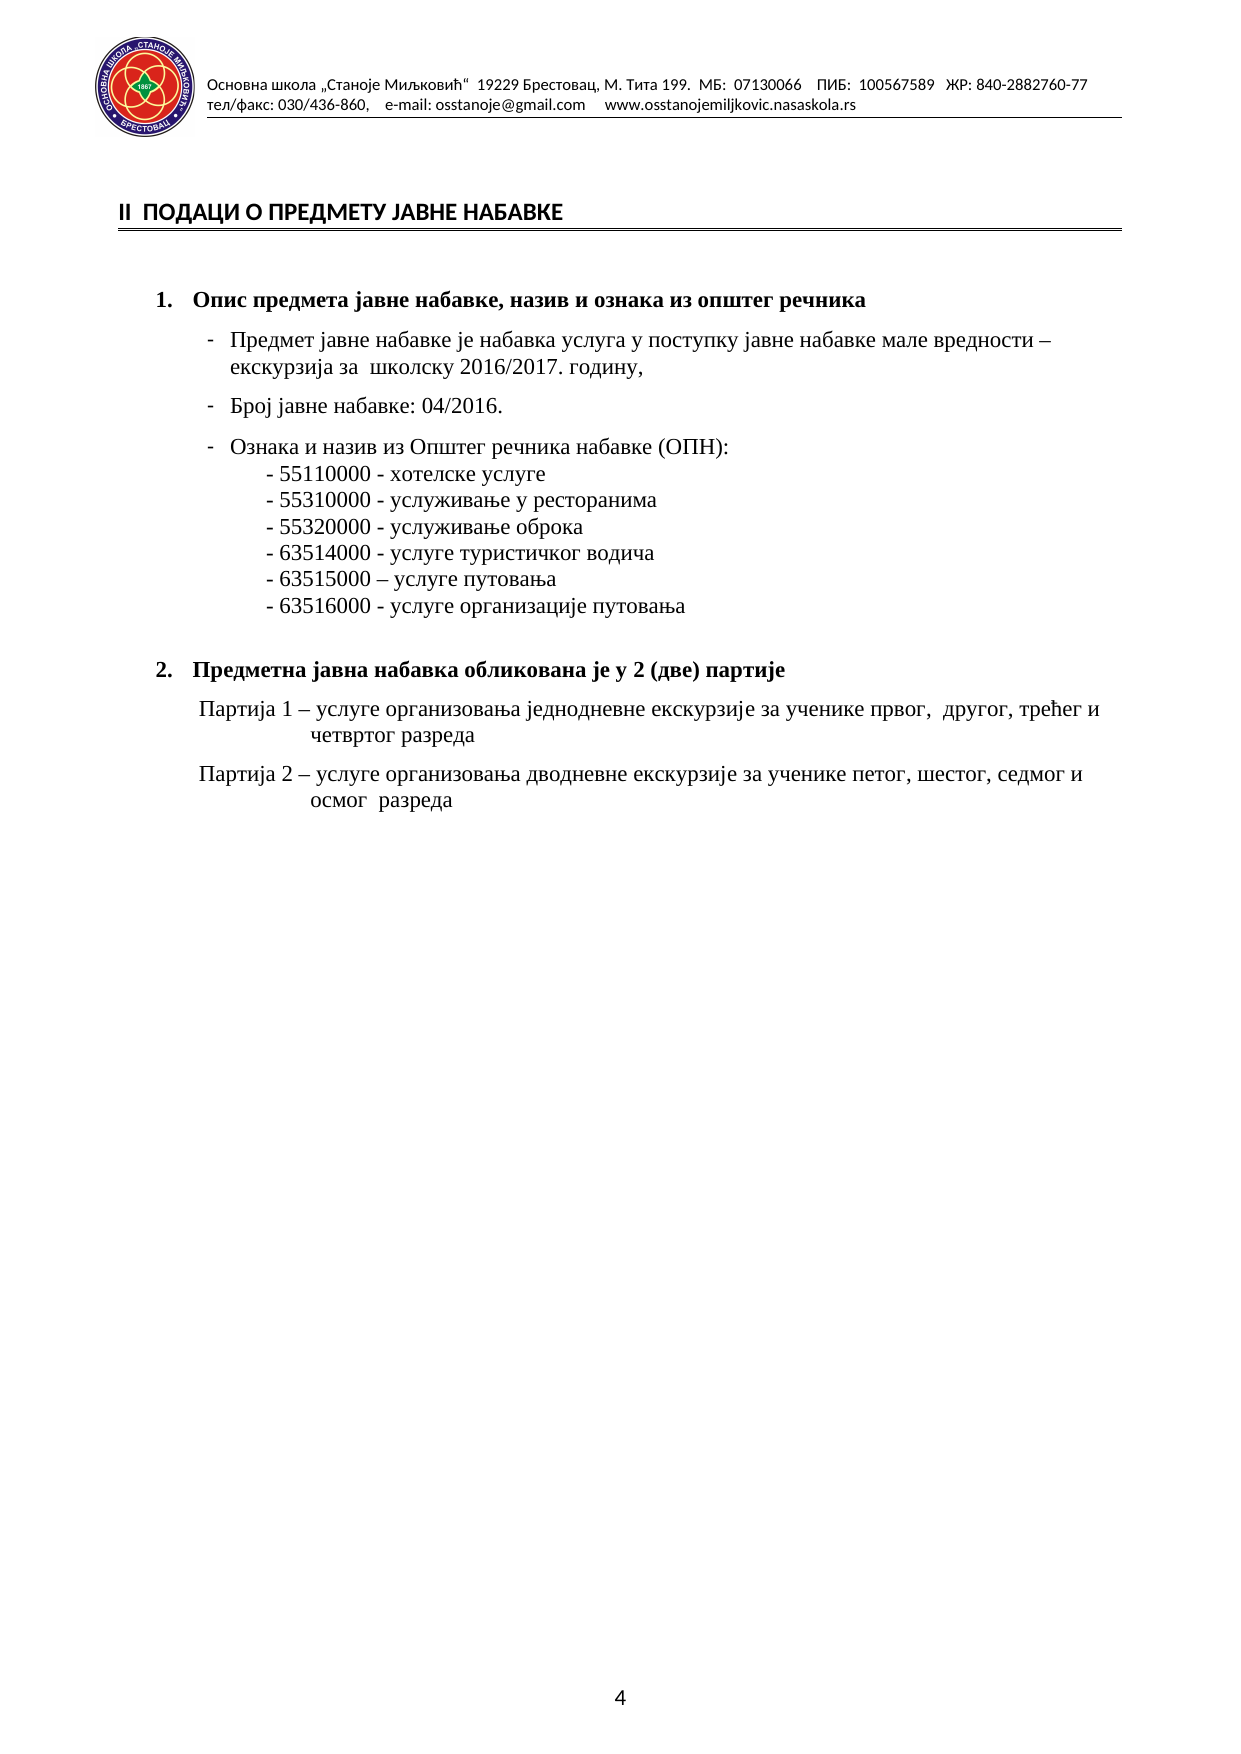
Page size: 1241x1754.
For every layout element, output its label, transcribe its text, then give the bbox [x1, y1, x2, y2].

text - 63514000 - услуге туристичког водича [266, 539, 1122, 566]
text II ПОДАЦИ О ПРЕДМЕТУ ЈАВНЕ НАБАВКЕ [118, 196, 1122, 228]
list Предметна јавна набавка обликована је у 2 (две) партијe [155, 656, 1122, 682]
list Опис предмета јавне набавке, назив и ознака из општег речника [155, 286, 1122, 312]
text - 63515000 – услуге путовања [266, 566, 1122, 592]
text Партија 2 – услуге организовања дводневне екскурзије за ученике петог, шестог, седмог и осмог разреда [199, 760, 1122, 812]
list Ознака и назив из Општег речника набавке (ОПН): [207, 432, 1122, 460]
picture [95, 37, 195, 137]
text - 55110000 - хотелске услуге [266, 460, 1122, 486]
text Партија 1 – услуге организовања једнодневне екскурзије за ученике првог, другог, трећег и четвртог разреда [199, 694, 1122, 747]
text - 63516000 - услуге организације путовања [266, 592, 1122, 618]
list Број јавне набавке: 04/2016. [207, 392, 1122, 419]
text - 55310000 - услуживање у ресторанима [266, 486, 1122, 513]
list Предмет јавне набавке је набавка услуга у поступку јавне набавке мале вредности –екскурзија за школску 2016/2017. годину, [207, 325, 1122, 379]
text - 55320000 - услуживање оброка [266, 513, 1122, 539]
